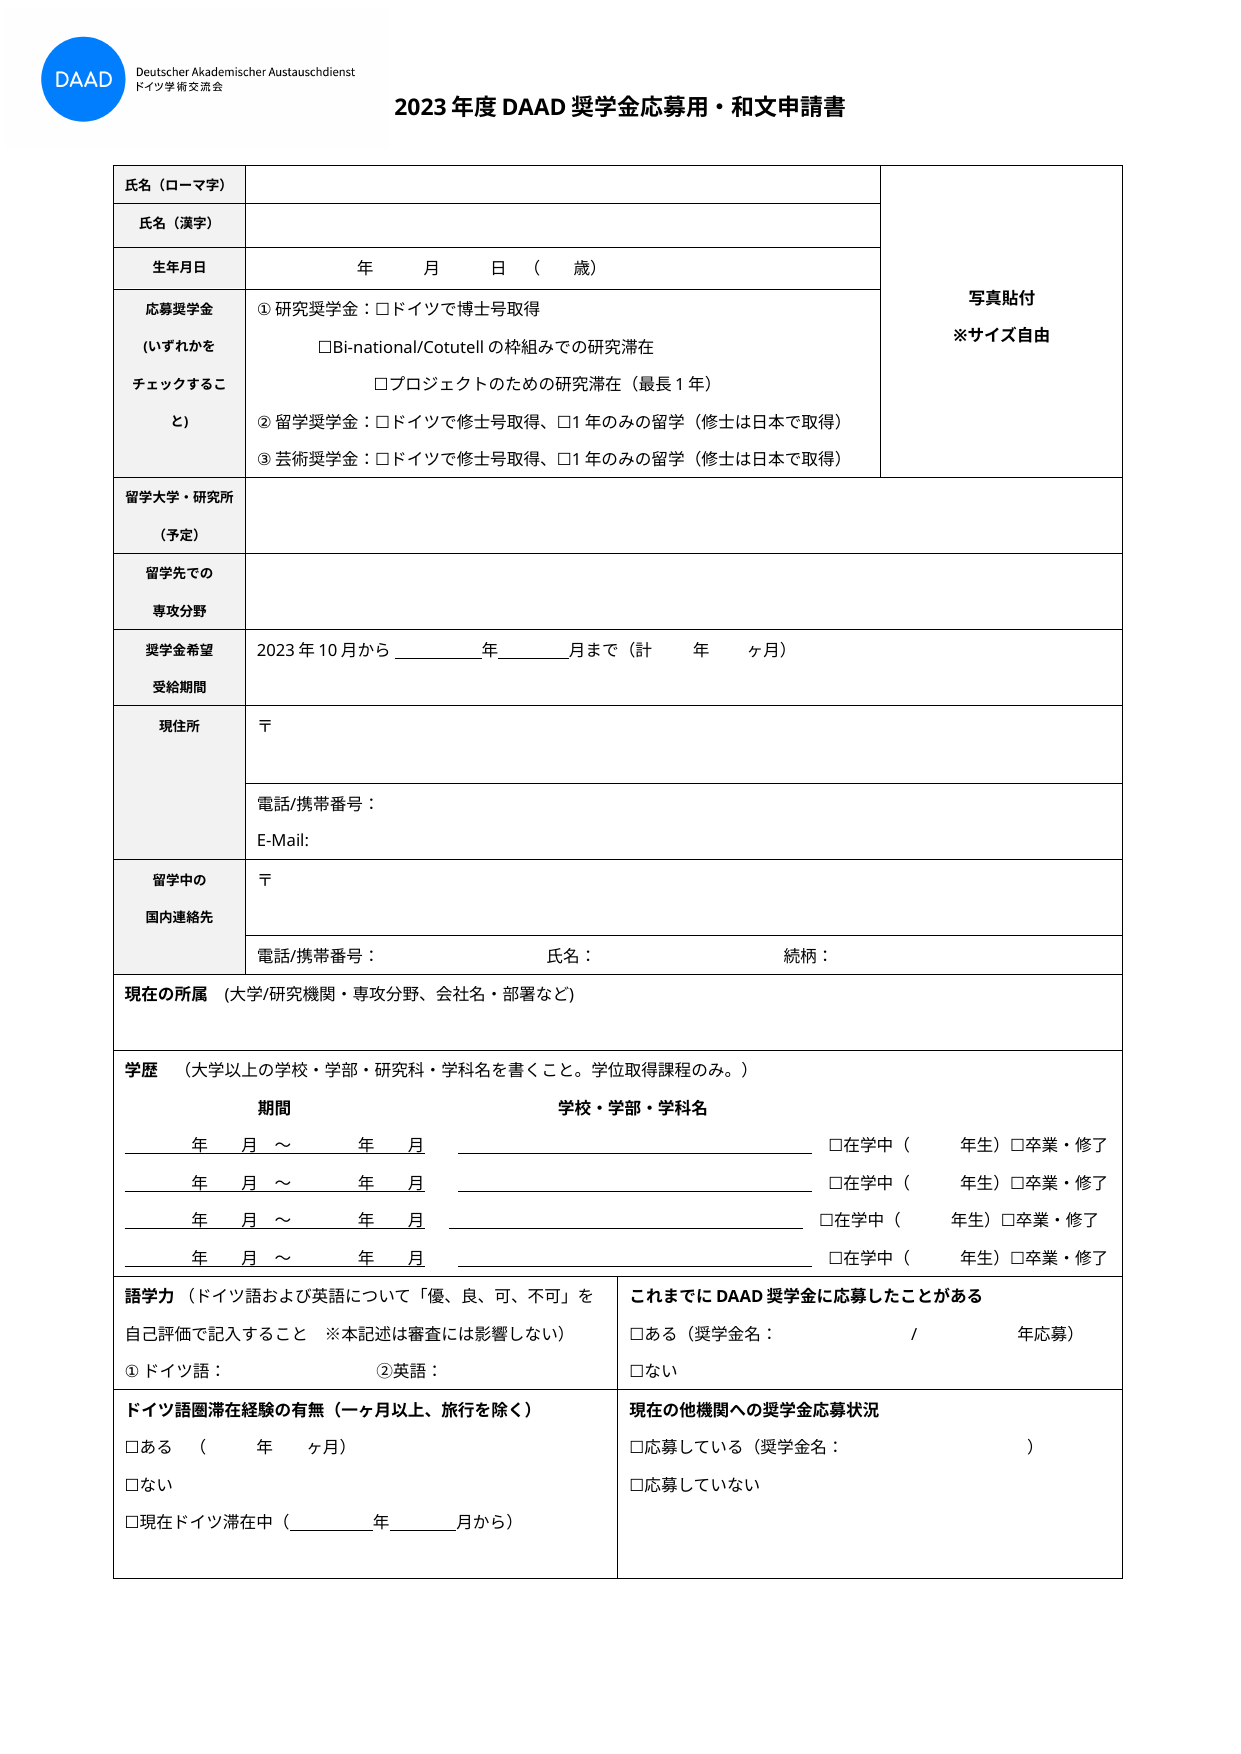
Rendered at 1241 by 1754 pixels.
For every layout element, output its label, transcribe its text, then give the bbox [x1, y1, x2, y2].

table_cell 年 月 日 （ 歳） [246, 248, 880, 288]
table_cell 留学中の 国内連絡先 [114, 860, 245, 974]
table_cell 現住所 [114, 706, 245, 859]
table_cell 学歴 （大学以上の学校・学部・研究科・学科名を書くこと。学位取得課程のみ。） 期間 学校・学部・学科名 年 月 ～ 年 月 在学中（ 年生）卒業・修了 年 月 ～ 年 月 在学中（ 年生）卒業・修了 年 月 ～ 年 月 在学中（ 年生）卒業・修了 年 月 ～ 年 月 在学中（ 年生）卒業・修了 [114, 1051, 1122, 1276]
table_header 写真貼付 ※サイズ自由 [881, 166, 1122, 477]
table_cell [246, 204, 880, 247]
table_cell 〒 [246, 860, 1122, 935]
table_cell 電話/携帯番号： 氏名： 続柄： [246, 936, 1122, 974]
table_cell これまでにDAAD奨学金に応募したことがある ある（奨学金名： / 年応募） ない [618, 1277, 1122, 1389]
table_cell 生年月日 [114, 248, 245, 288]
table_cell ドイツ語圏滞在経験の有無（一ヶ月以上、旅行を除く） ある （ 年 ヶ月） ない 現在ドイツ滞在中（ 年 月から） [114, 1390, 617, 1578]
table_cell 〒 [246, 706, 1122, 783]
table_cell 語学力 （ドイツ語および英語について「優、良、可、不可」を 自己評価で記入すること ※本記述は審査には影響しない） ①ドイツ語： ②英語： [114, 1277, 617, 1389]
table_cell [246, 554, 1122, 629]
table_cell 留学先での 専攻分野 [114, 554, 245, 629]
table_cell 現在の他機関への奨学金応募状況 応募している（奨学金名： ） 応募していない [618, 1390, 1122, 1578]
table_cell 応募奨学金 (いずれかをチェックすること) [114, 290, 245, 477]
table_header 氏名（ローマ字） [114, 166, 245, 203]
table_header [246, 166, 880, 203]
table_cell ①研究奨学金：ドイツで博士号取得 Bi-national/Cotutellの枠組みでの研究滞在 プロジェクトのための研究滞在（最長1年） ②留学奨学金：ドイツで修士号取得、1年のみの留学（修士は日本で取得） ③芸術奨学金：ドイツで修士号取得、1年のみの留学（修士は日本で取得） [246, 290, 880, 477]
picture [5, 8, 390, 150]
table_cell 2023年10月から 年 月まで（計 年 ヶ月） [246, 630, 1122, 705]
table_cell 電話/携帯番号： E-Mail: [246, 784, 1122, 859]
table_cell 奨学金希望 受給期間 [114, 630, 245, 705]
table_cell 現在の所属 (大学/研究機関・専攻分野、会社名・部署など) [114, 975, 1122, 1050]
table_cell 氏名（漢字） [114, 204, 245, 247]
table_cell 留学大学・研究所 （予定） [114, 478, 245, 553]
table_cell [246, 478, 1122, 553]
